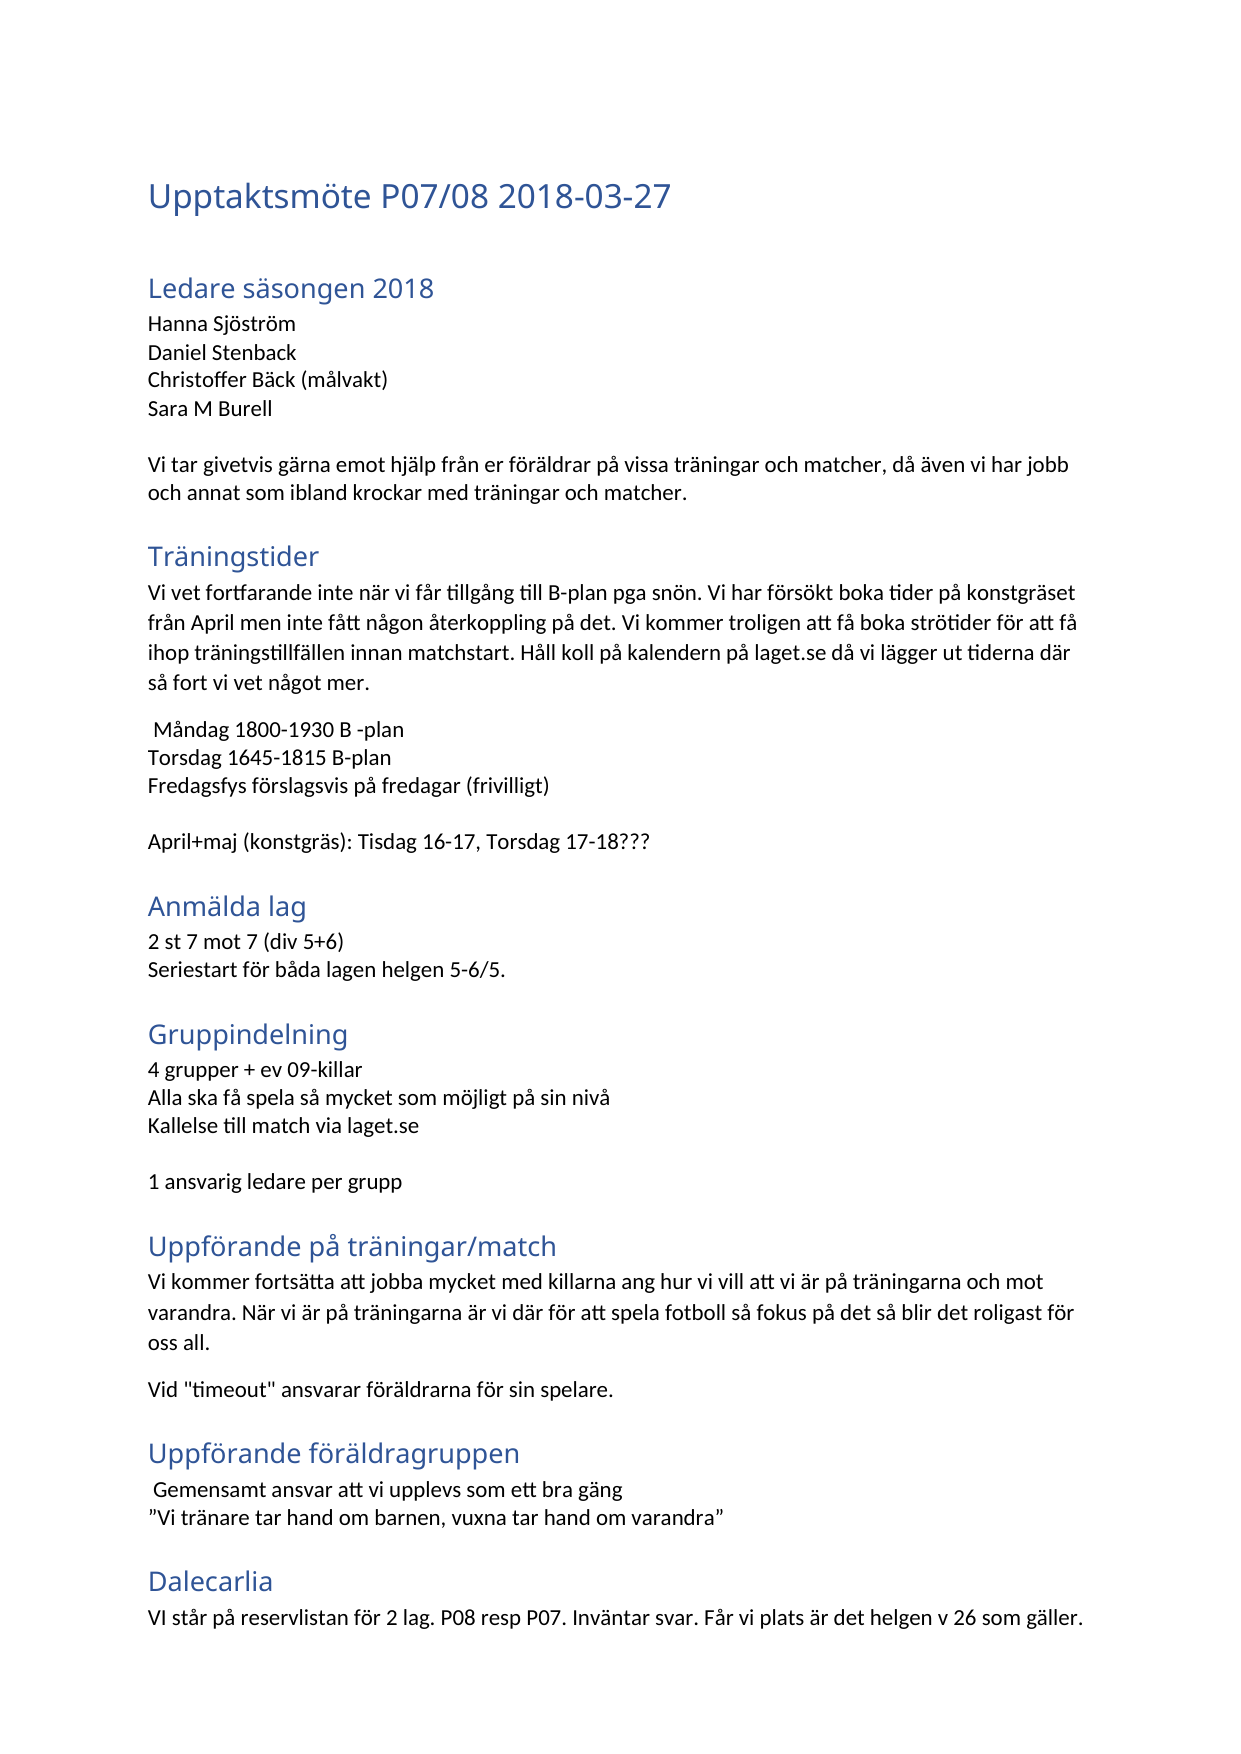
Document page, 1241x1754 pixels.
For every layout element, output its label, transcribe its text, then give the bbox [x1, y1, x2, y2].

text Daniel Stenback [148, 338, 1092, 366]
text Kallelse till match via laget.se [148, 1111, 1092, 1139]
text Fredagsfys förslagsvis på fredagar (frivilligt) [148, 771, 1092, 799]
text Sara M Burell [148, 394, 1092, 422]
text Hanna Sjöström [148, 309, 1092, 338]
subtitle Gruppindelning [148, 1016, 1092, 1052]
subtitle Anmälda lag [148, 887, 1092, 924]
text Alla ska få spela så mycket som möjligt på sin nivå [148, 1083, 1092, 1111]
subtitle Träningstider [148, 538, 1092, 575]
text Måndag 1800-1930 B -plan [148, 715, 1092, 743]
text VI står på reservlistan för 2 lag. P08 resp P07. Inväntar svar. Får vi plats är det helgen v 26 som gäller. [148, 1603, 1092, 1631]
text Gemensamt ansvar att vi upplevs som ett bra gäng [148, 1475, 1092, 1503]
text Vi vet fortfarande inte när vi får tillgång till B-plan pga snön. Vi har försökt boka tider på konstgräset från April men inte fått någon återkoppling på det. Vi kommer troligen att få boka strötider för att få ihop träningstillfällen innan matchstart. Håll koll på kalendern på laget.se då vi lägger ut tiderna där så fort vi vet något mer. [148, 578, 1092, 696]
subtitle Ledare säsongen 2018 [148, 270, 1092, 307]
text 1 ansvarig ledare per grupp [148, 1167, 1092, 1195]
text 2 st 7 mot 7 (div 5+6) [148, 927, 1092, 955]
text Seriestart för båda lagen helgen 5-6/5. [148, 955, 1092, 983]
text April+maj (konstgräs): Tisdag 16-17, Torsdag 17-18??? [148, 827, 1092, 855]
subtitle Uppförande på träningar/match [148, 1228, 1092, 1264]
text 4 grupper + ev 09-killar [148, 1055, 1092, 1083]
text Torsdag 1645-1815 B-plan [148, 743, 1092, 771]
text Vi kommer fortsätta att jobba mycket med killarna ang hur vi vill att vi är på träningarna och mot varandra. När vi är på träningarna är vi där för att spela fotboll så fokus på det så blir det roligast för oss all. [148, 1267, 1092, 1356]
text Vi tar givetvis gärna emot hjälp från er föräldrar på vissa träningar och matcher, då även vi har jobb och annat som ibland krockar med träningar och matcher. [148, 450, 1092, 506]
subtitle Dalecarlia [148, 1563, 1092, 1600]
text Christoffer Bäck (målvakt) [148, 366, 1092, 394]
text ”Vi tränare tar hand om barnen, vuxna tar hand om varandra” [148, 1503, 1092, 1531]
subtitle Upptaktsmöte P07/08 2018-03-27 [148, 173, 1092, 218]
text Vid "timeout" ansvarar föräldrarna för sin spelare. [148, 1375, 1092, 1403]
subtitle Uppförande föräldragruppen [148, 1435, 1092, 1472]
